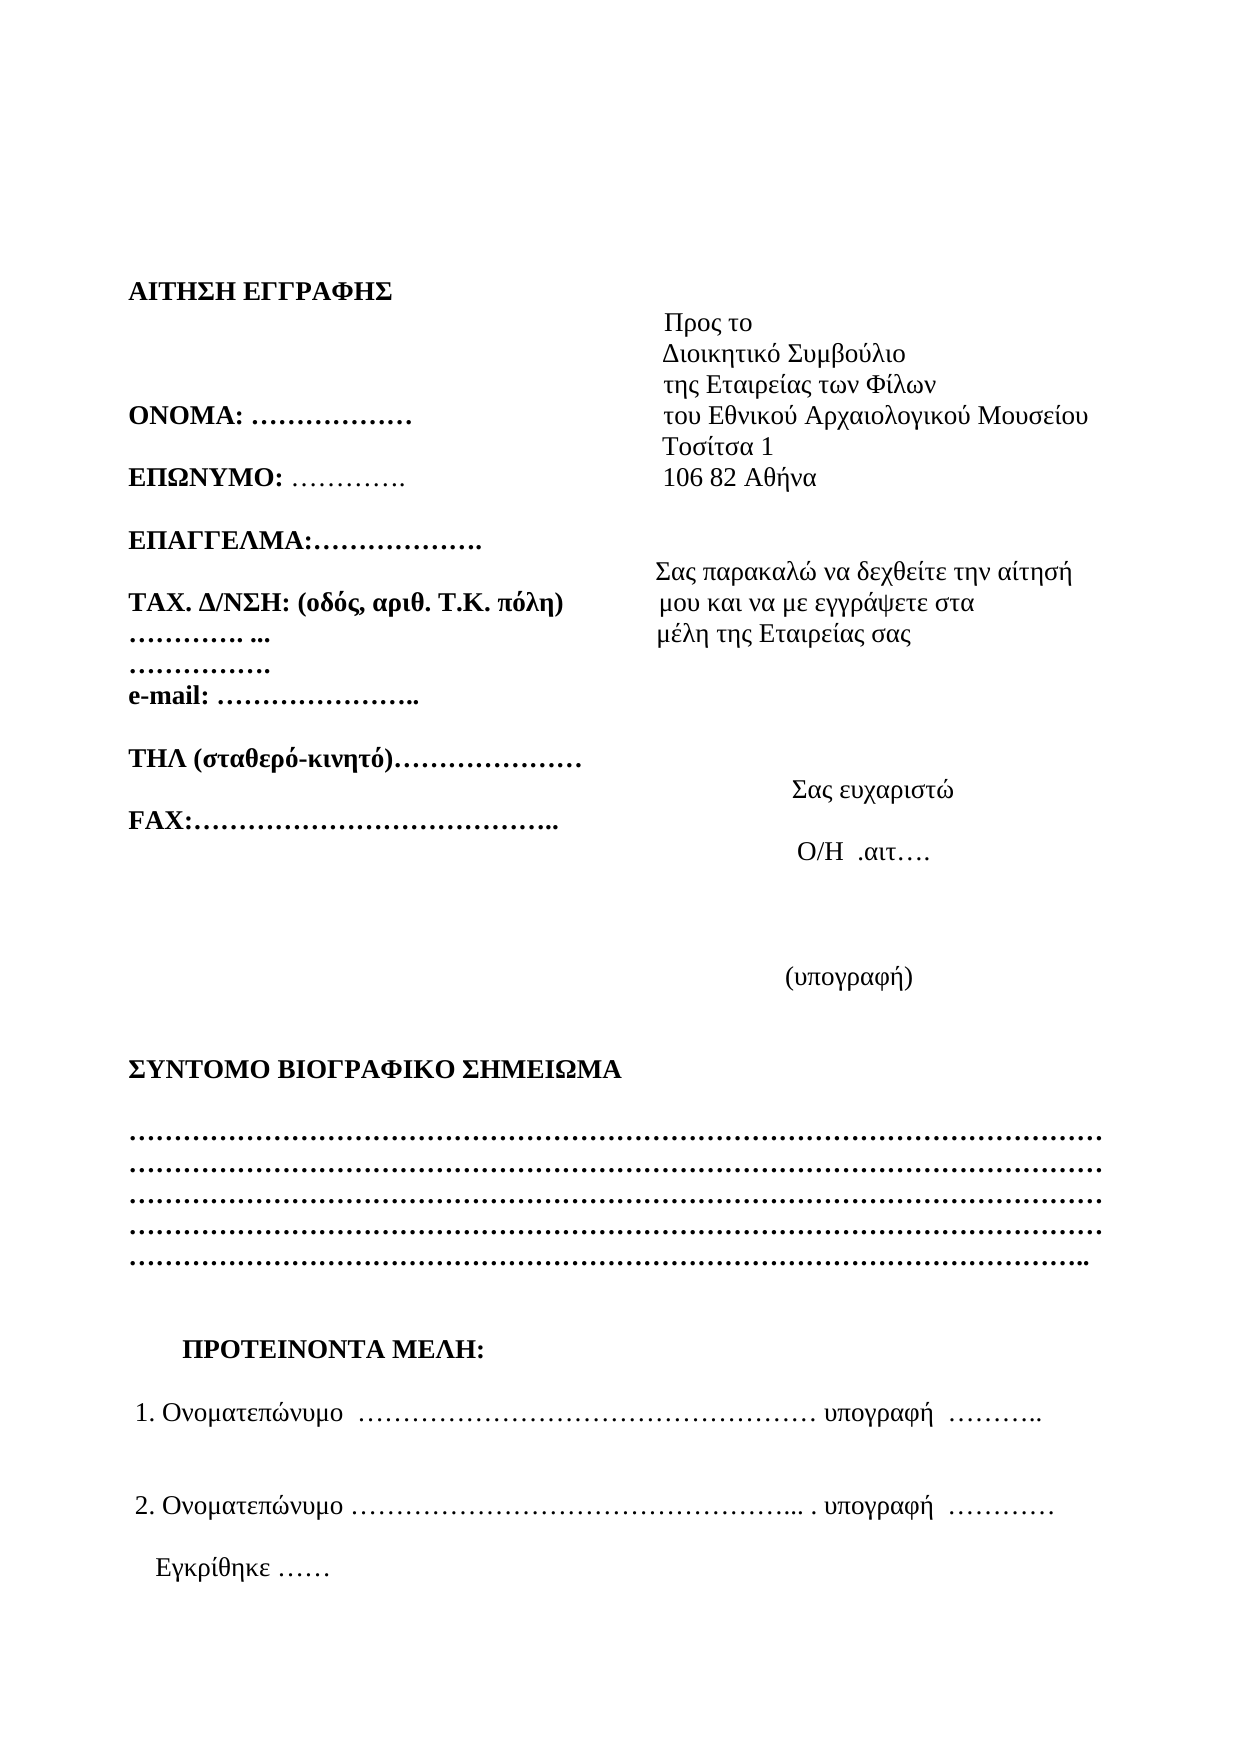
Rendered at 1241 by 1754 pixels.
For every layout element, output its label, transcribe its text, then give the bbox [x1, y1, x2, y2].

text ΤΑΧ. Δ/ΝΣΗ: (οδός, αριθ. Τ.Κ. πόλη) μου και να με εγγράψετε στα [128, 586, 1112, 617]
text …………………………………………………………………………………………………………………………………………………………………………………………………………………………………………………………………………………………………………………………………………………………………………………………………………………………………………………………………………………………….. [128, 1116, 1112, 1271]
text της Εταιρείας των Φίλων [128, 368, 1112, 399]
text ΤΗΛ (σταθερό-κινητό)………………… [128, 742, 1112, 773]
text Ο/Η .αιτ…. [128, 835, 1112, 866]
text Σας παρακαλώ να δεχθείτε την αίτησή [128, 555, 1112, 586]
text …………. ... μέλη της Εταιρείας σας [128, 617, 1112, 648]
text Σας ευχαριστώ [128, 773, 1112, 804]
text e-mail: ………………….. [128, 679, 1112, 711]
text FAX:………………………………….. [128, 804, 1112, 835]
text ……………. [128, 648, 1112, 679]
text Τοσίτσα 1 [128, 430, 1112, 461]
text 1. Ονοματεπώνυμο …………………………………………… υπογραφή ……….. [128, 1396, 1112, 1427]
text ΟΝΟΜΑ: ……………… του Εθνικού Αρχαιολογικού Μουσείου [128, 399, 1112, 430]
text ΠΡΟΤΕΙΝΟΝΤΑ ΜΕΛΗ: [128, 1333, 1112, 1365]
text ΕΠΩΝΥΜΟ: …………. 106 82 Αθήνα [128, 461, 1112, 493]
text Διοικητικό Συμβούλιο [128, 337, 1112, 368]
text Εγκρίθηκε …… [128, 1552, 1112, 1583]
text ΣΥΝΤΟΜΟ ΒΙΟΓΡΑΦΙΚΟ ΣΗΜΕΙΩΜΑ [128, 1053, 1112, 1084]
text ΑΙΤΗΣΗ ΕΓΓΡΑΦΗΣ Προς το [128, 274, 1112, 337]
text (υπογραφή) [128, 960, 1112, 991]
text ΕΠΑΓΓΕΛΜΑ:………………. [128, 524, 1112, 555]
text 2. Ονοματεπώνυμο …………………………………………... . υπογραφή ………… [128, 1489, 1112, 1520]
